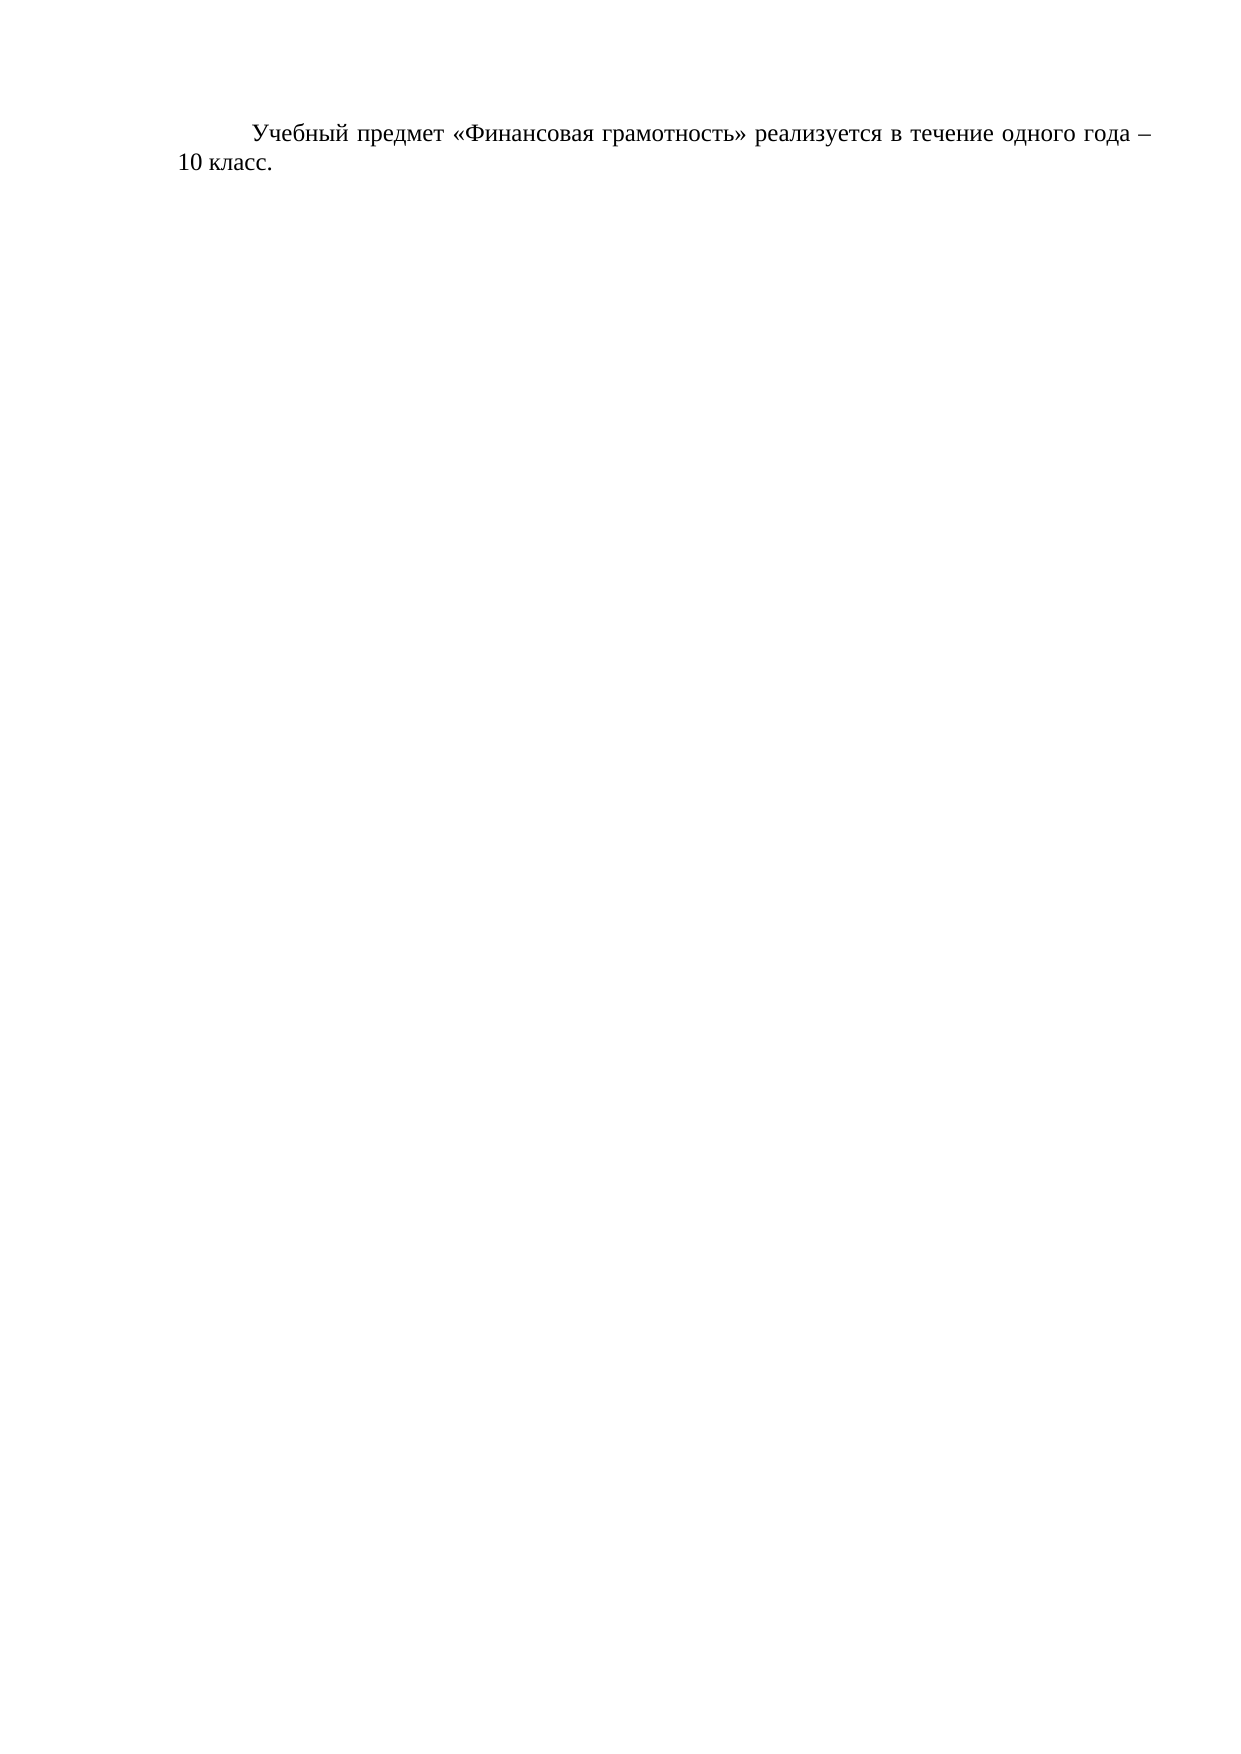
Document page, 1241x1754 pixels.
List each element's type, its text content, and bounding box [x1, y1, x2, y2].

text Учебный предмет «Финансовая грамотность» реализуется в течение одного года – 10 класс. [177, 118, 1152, 176]
